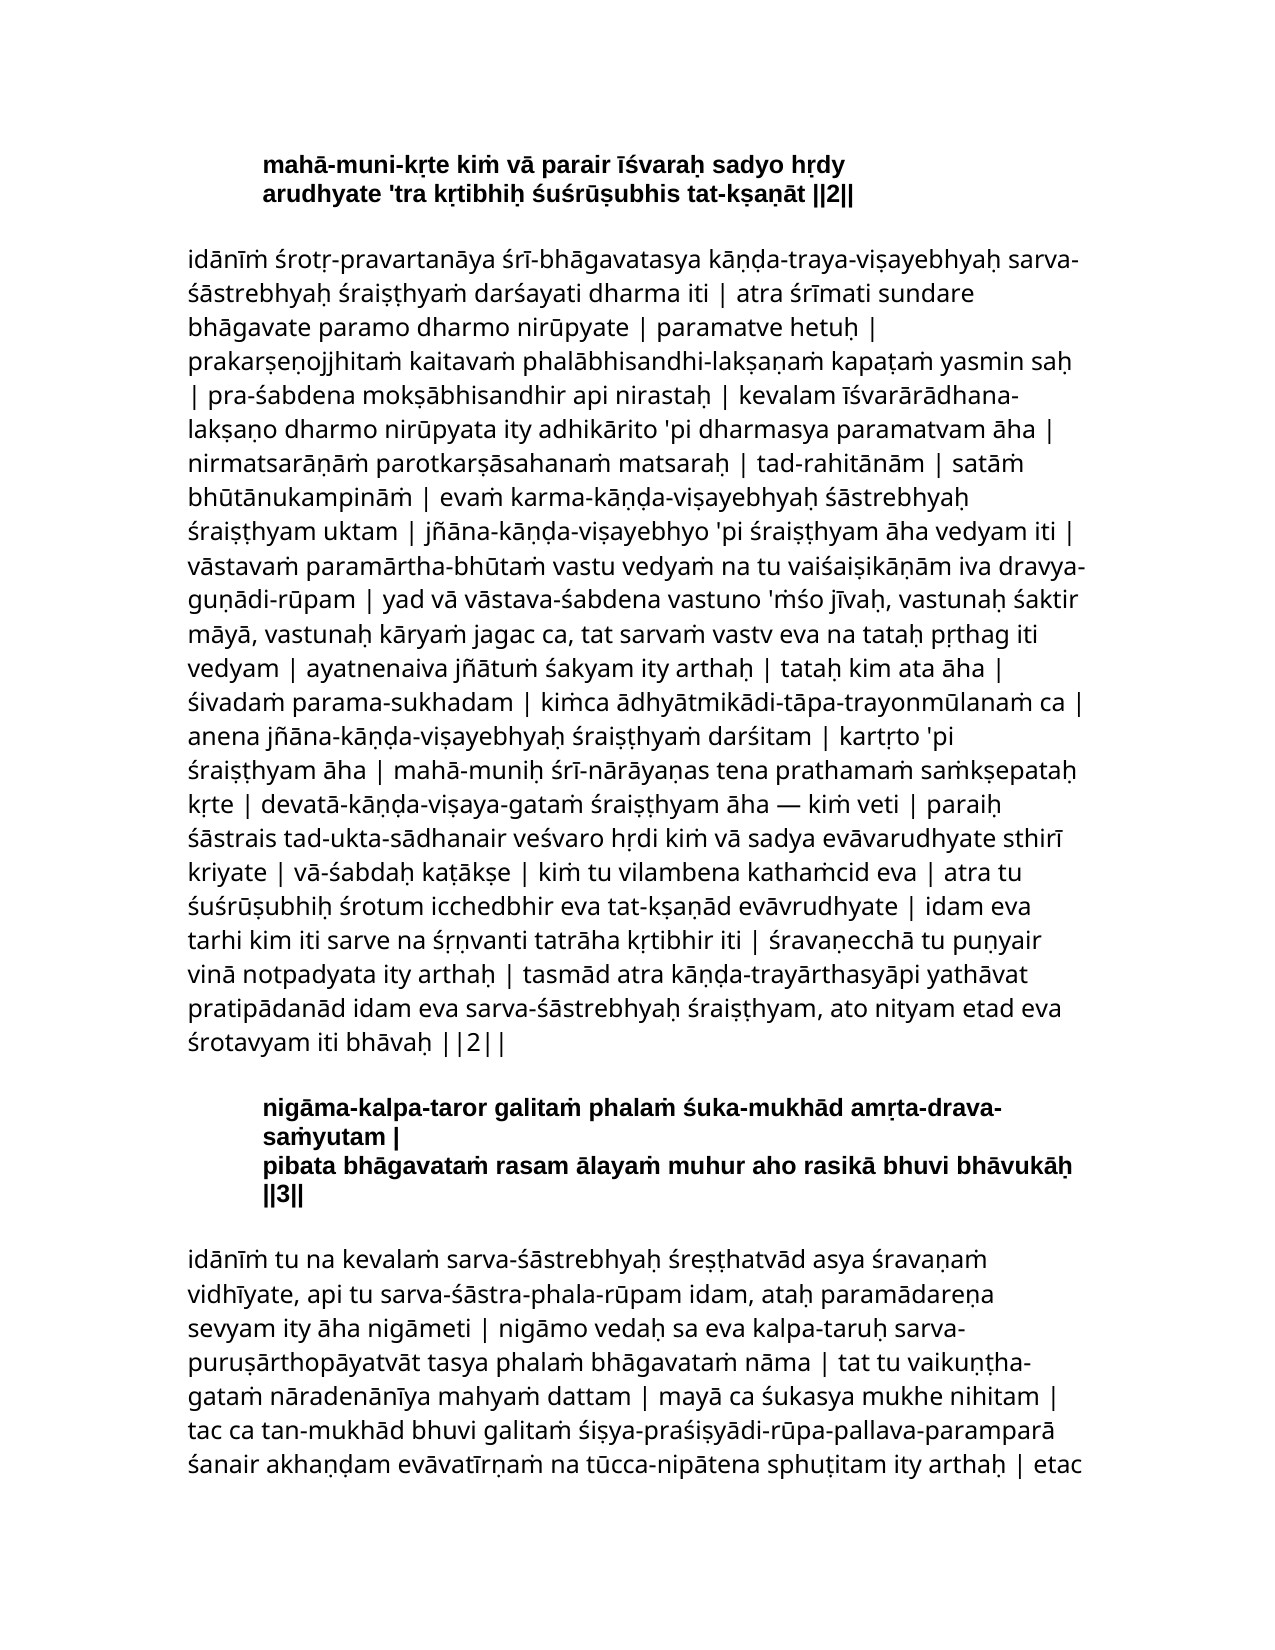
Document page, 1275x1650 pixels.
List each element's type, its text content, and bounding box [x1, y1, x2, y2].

text idānīṁ śrotṛ-pravartanāya śrī-bhāgavatasya kāṇḍa-traya-viṣayebhyaḥ sarva-śāstrebhyaḥ śraiṣṭhyaṁ darśayati dharma iti | atra śrīmati sundare bhāgavate paramo dharmo nirūpyate | paramatve hetuḥ | prakarṣeṇojjhitaṁ kaitavaṁ phalābhisandhi-lakṣaṇaṁ kapaṭaṁ yasmin saḥ | pra-śabdena mokṣābhisandhir api nirastaḥ | kevalam īśvarārādhana-lakṣaṇo dharmo nirūpyata ity adhikārito 'pi dharmasya paramatvam āha | nirmatsarāṇāṁ parotkarṣāsahanaṁ matsaraḥ | tad-rahitānām | satāṁ bhūtānukampināṁ | evaṁ karma-kāṇḍa-viṣayebhyaḥ śāstrebhyaḥ śraiṣṭhyam uktam | jñāna-kāṇḍa-viṣayebhyo 'pi śraiṣṭhyam āha vedyam iti | vāstavaṁ paramārtha-bhūtaṁ vastu vedyaṁ na tu vaiśaiṣikāṇām iva dravya-guṇādi-rūpam | yad vā vāstava-śabdena vastuno 'ṁśo jīvaḥ, vastunaḥ śaktir māyā, vastunaḥ kāryaṁ jagac ca, tat sarvaṁ vastv eva na tataḥ pṛthag iti vedyam | ayatnenaiva jñātuṁ śakyam ity arthaḥ | tataḥ kim ata āha | śivadaṁ parama-sukhadam | kiṁca ādhyātmikādi-tāpa-trayonmūlanaṁ ca | anena jñāna-kāṇḍa-viṣayebhyaḥ śraiṣṭhyaṁ darśitam | kartṛto 'pi śraiṣṭhyam āha | mahā-muniḥ śrī-nārāyaṇas tena prathamaṁ saṁkṣepataḥ kṛte | devatā-kāṇḍa-viṣaya-gataṁ śraiṣṭhyam āha — kiṁ veti | paraiḥ śāstrais tad-ukta-sādhanair veśvaro hṛdi kiṁ vā sadya evāvarudhyate sthirī kriyate | vā-śabdaḥ kaṭākṣe | kiṁ tu vilambena kathaṁcid eva | atra tu śuśrūṣubhiḥ śrotum icchedbhir eva tat-kṣaṇād evāvrudhyate | idam eva tarhi kim iti sarve na śṛṇvanti tatrāha kṛtibhir iti | śravaṇecchā tu puṇyair vinā notpadyata ity arthaḥ | tasmād atra kāṇḍa-trayārthasyāpi yathāvat pratipādanād idam eva sarva-śāstrebhyaḥ śraiṣṭhyam, ato nityam etad eva śrotavyam iti bhāvaḥ ||2|| [187, 242, 1088, 1059]
text mahā-muni-kṛte kiṁ vā parair īśvaraḥ sadyo hṛdy [262, 150, 1088, 179]
text pibata bhāgavataṁ rasam ālayaṁ muhur aho rasikā bhuvi bhāvukāḥ ||3|| [262, 1151, 1088, 1208]
text arudhyate 'tra kṛtibhiḥ śuśrūṣubhis tat-kṣaṇāt ||2|| [262, 179, 1088, 207]
text nigāma-kalpa-taror galitaṁ phalaṁ śuka-mukhād amṛta-drava-saṁyutam | [262, 1093, 1088, 1151]
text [187, 1242, 1088, 1481]
